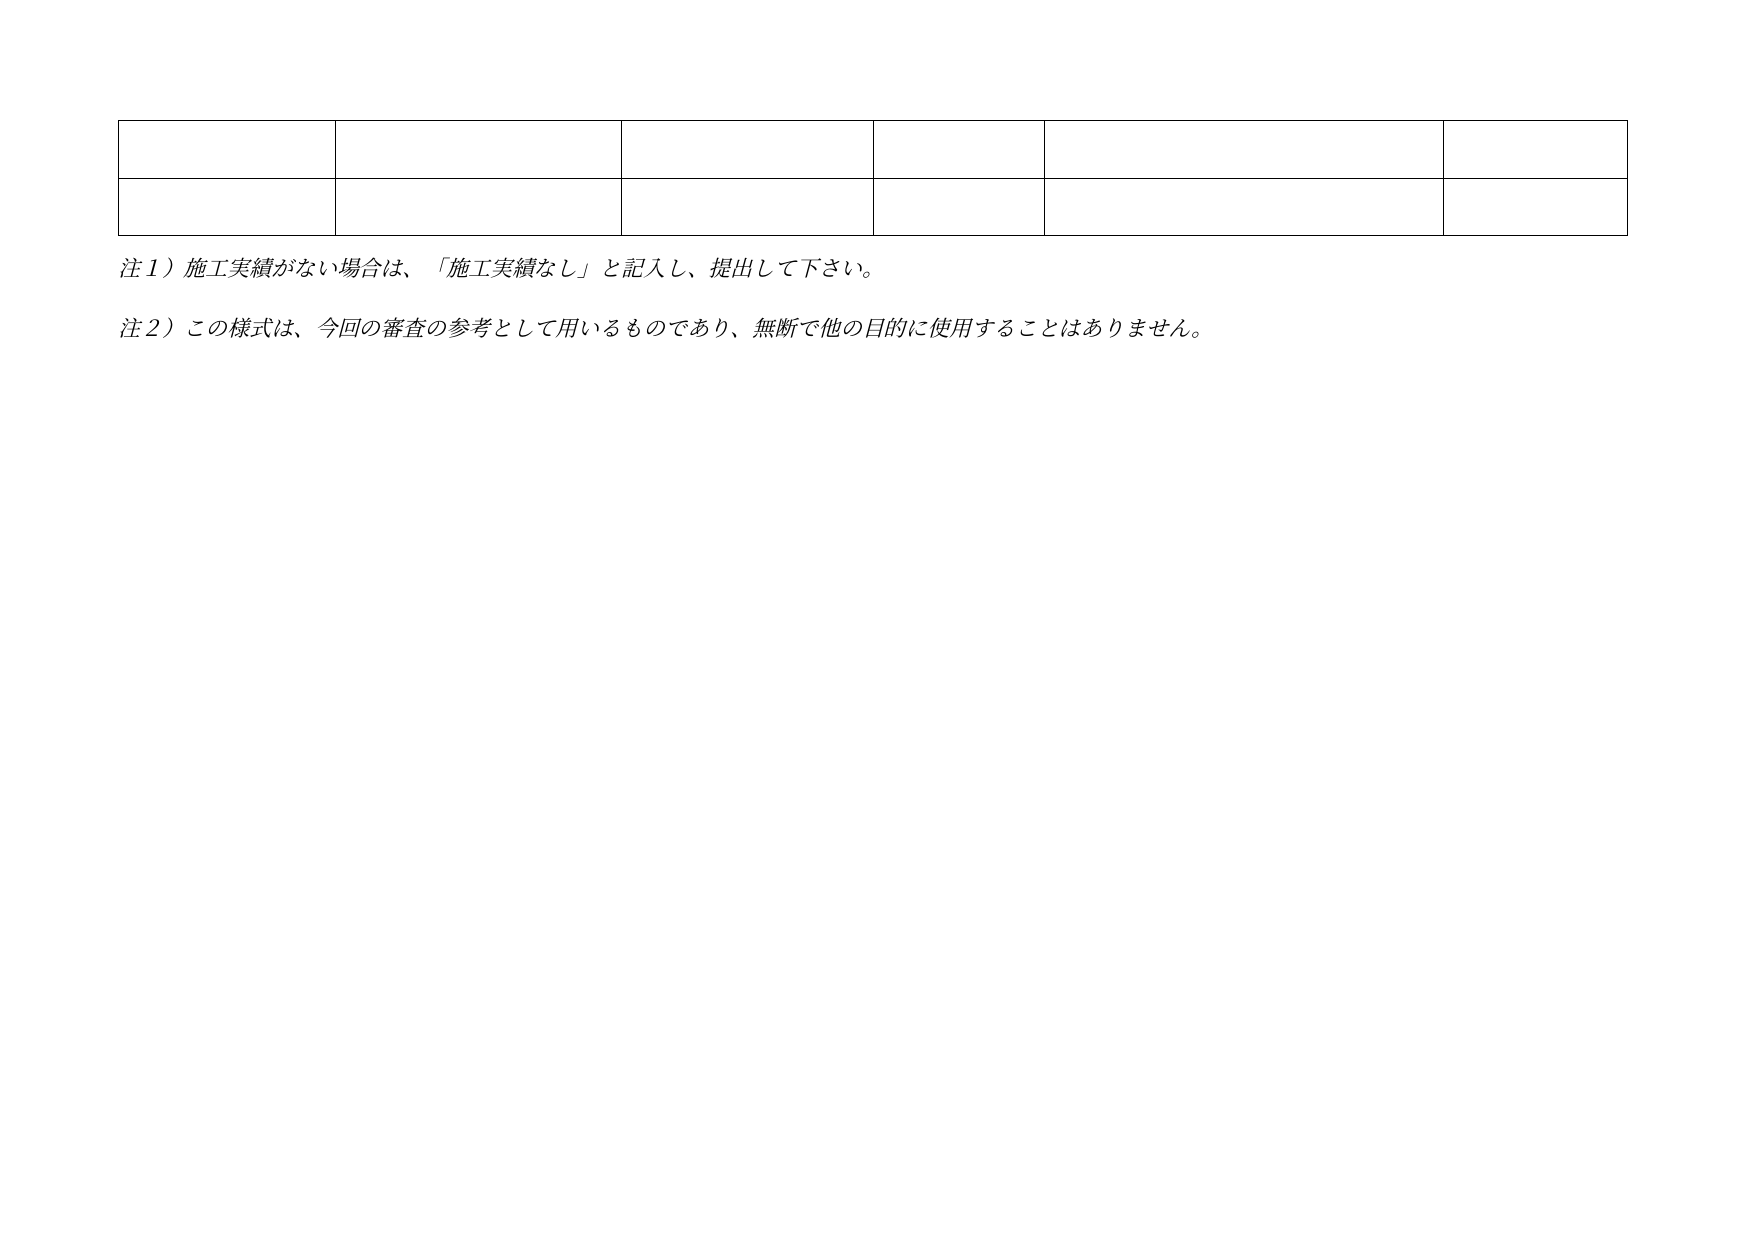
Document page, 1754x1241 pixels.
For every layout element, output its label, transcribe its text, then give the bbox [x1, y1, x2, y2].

table_cell [874, 179, 1044, 235]
table_cell [622, 179, 873, 235]
text 注２）この様式は、今回の審査の参考として用いるものであり、無断で他の目的に使用することはありません。 [118, 297, 1636, 357]
table_cell [336, 179, 621, 235]
table_cell [874, 121, 1044, 177]
table_cell [1045, 121, 1443, 177]
table_cell [1444, 179, 1627, 235]
table_cell [622, 121, 873, 177]
table_cell [1045, 179, 1443, 235]
table_cell [336, 121, 621, 177]
table_cell [1444, 121, 1627, 177]
text 注１）施工実績がない場合は、「施工実績なし」と記入し、提出して下さい。 [118, 236, 1636, 297]
table_cell [119, 179, 335, 235]
table_cell [119, 121, 335, 177]
